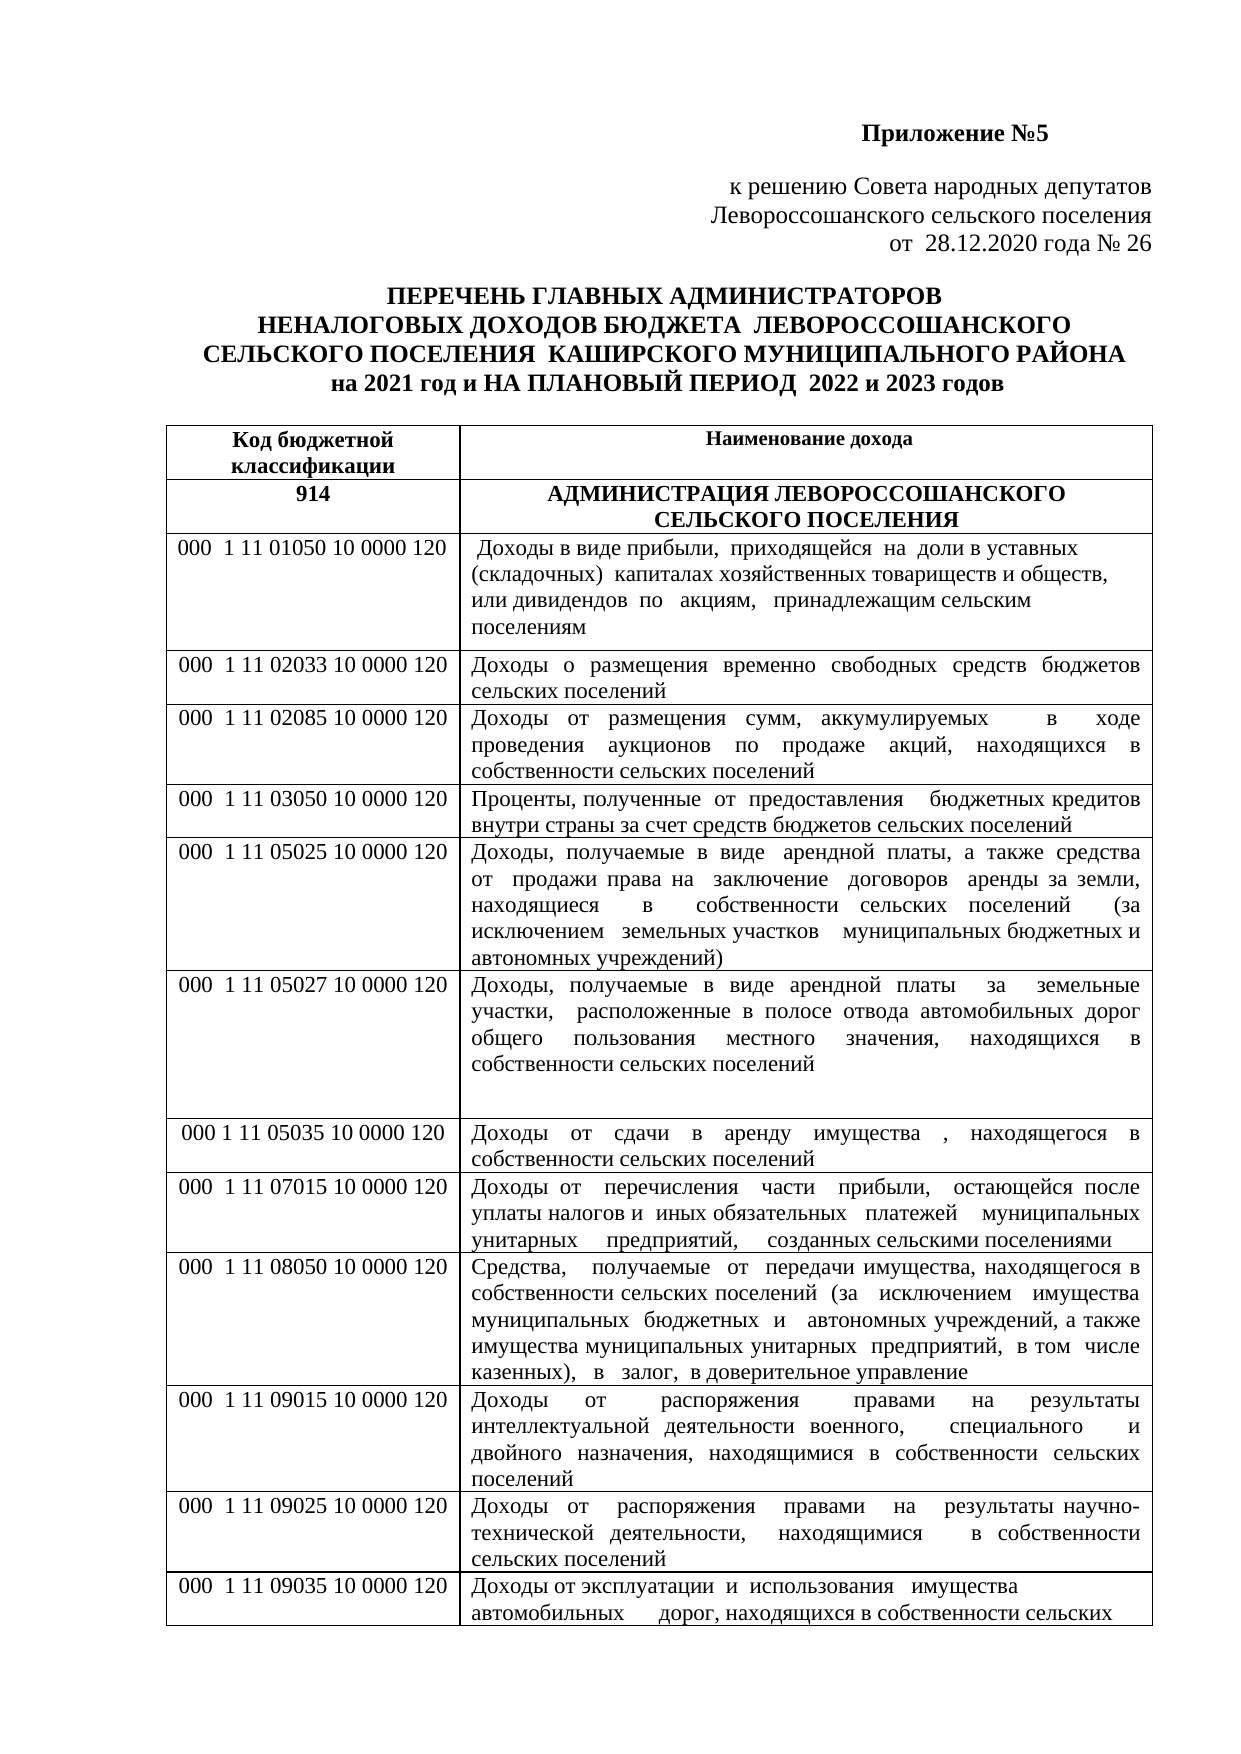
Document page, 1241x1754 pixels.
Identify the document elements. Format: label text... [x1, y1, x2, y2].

table_header Код бюджетной классификации [167, 426, 459, 479]
table_cell Доходы от сдачи в аренду имущества , находящегося в собственности сельских поселений [461, 1119, 1152, 1172]
table_cell 000 1 11 05025 10 0000 120 [167, 838, 459, 970]
table_header Наименование дохода [461, 426, 1152, 479]
table_cell 000 1 11 05035 10 0000 120 [167, 1119, 459, 1172]
table_cell 000 1 11 09025 10 0000 120 [167, 1492, 459, 1571]
table_cell 000 1 11 01050 10 0000 120 [167, 534, 459, 650]
text к решению Совета народных депутатов [177, 171, 1152, 200]
table_cell 000 1 11 03050 10 0000 120 [167, 785, 459, 837]
table_cell 000 1 11 09015 10 0000 120 [167, 1386, 459, 1491]
table_cell Доходы о размещения временно свободных средств бюджетов сельских поселений [461, 651, 1152, 703]
table_cell Доходы от распоряжения правами на результаты интеллектуальной деятельности военного, специального и двойного назначения, находящимися в собственности сельских поселений [461, 1386, 1152, 1491]
text на 2021 год и НА ПЛАНОВЫЙ ПЕРИОД 2022 и 2023 годов [177, 368, 1152, 396]
table_cell 000 1 11 05027 10 0000 120 [167, 971, 459, 1118]
text Приложение №5 [758, 118, 1152, 147]
table_cell Доходы в виде прибыли, приходящейся на доли в уставных (складочных) капиталах хозяйственных товариществ и обществ, или дивидендов по акциям, принадлежащим сельским поселениям [461, 534, 1152, 650]
table_cell АДМИНИСТРАЦИЯ ЛЕВОРОССОШАНСКОГО СЕЛЬСКОГО ПОСЕЛЕНИЯ [461, 480, 1152, 533]
table_cell 000 1 11 02085 10 0000 120 [167, 705, 459, 783]
text Левороссошанского сельского поселения [177, 200, 1152, 228]
table_cell Доходы, получаемые в виде арендной платы, а также средства от продажи права на заключение договоров аренды за земли, находящиеся в собственности сельских поселений (за исключением земельных участков муниципальных бюджетных и автономных учреждений) [461, 838, 1152, 970]
table_cell 000 1 11 08050 10 0000 120 [167, 1253, 459, 1385]
text ПЕРЕЧЕНЬ ГЛАВНЫХ АДМИНИСТРАТОРОВ [177, 281, 1152, 310]
table_cell Доходы от размещения сумм, аккумулируемых в ходе проведения аукционов по продаже акций, находящихся в собственности сельских поселений [461, 705, 1152, 783]
table_cell 914 [167, 480, 459, 533]
table_cell Доходы, получаемые в виде арендной платы за земельные участки, расположенные в полосе отвода автомобильных дорог общего пользования местного значения, находящихся в собственности сельских поселений [461, 971, 1152, 1118]
table_cell 000 1 11 02033 10 0000 120 [167, 651, 459, 703]
table_cell 000 1 11 07015 10 0000 120 [167, 1173, 459, 1252]
text от 28.12.2020 года № 26 [177, 228, 1152, 257]
table_cell Средства, получаемые от передачи имущества, находящегося в собственности сельских поселений (за исключением имущества муниципальных бюджетных и автономных учреждений, а также имущества муниципальных унитарных предприятий, в том числе казенных), в залог, в доверительное управление [461, 1253, 1152, 1385]
table_cell Проценты, полученные от предоставления бюджетных кредитов внутри страны за счет средств бюджетов сельских поселений [461, 785, 1152, 837]
table_cell Доходы от распоряжения правами на результаты научно-технической деятельности, находящимися в собственности сельских поселений [461, 1492, 1152, 1571]
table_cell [461, 1573, 1152, 1625]
table_cell Доходы от перечисления части прибыли, остающейся после уплаты налогов и иных обязательных платежей муниципальных унитарных предприятий, созданных сельскими поселениями [461, 1173, 1152, 1252]
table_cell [167, 1573, 459, 1625]
text НЕНАЛОГОВЫХ ДОХОДОВ БЮДЖЕТА ЛЕВОРОССОШАНСКОГО СЕЛЬСКОГО ПОСЕЛЕНИЯ КАШИРСКОГО МУНИЦИПАЛЬНОГО РАЙОНА [177, 310, 1152, 368]
